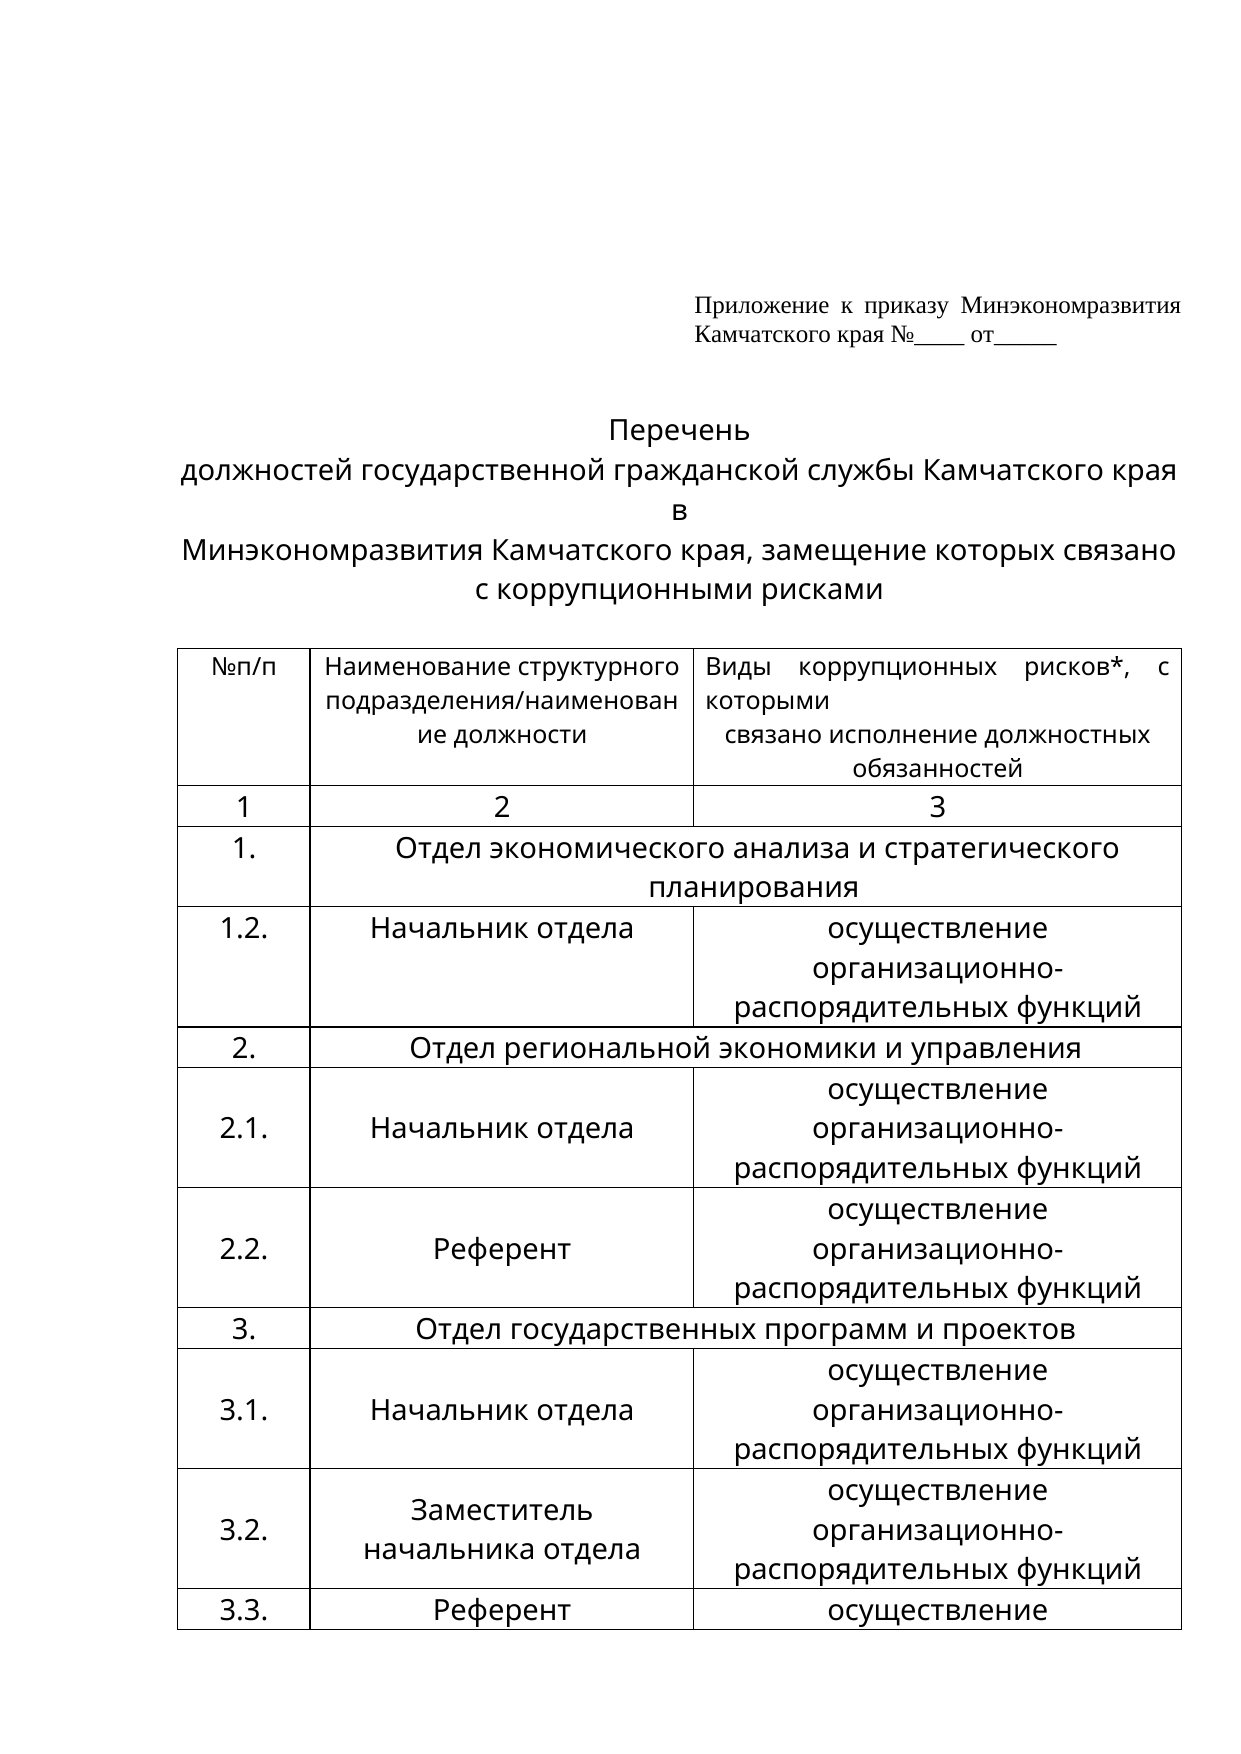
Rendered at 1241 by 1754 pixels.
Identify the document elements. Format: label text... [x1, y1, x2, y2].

table_cell Референт [311, 1589, 693, 1629]
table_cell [694, 1469, 1181, 1588]
table_cell осуществление организационно-распорядительных функций [694, 907, 1181, 1026]
table_cell осуществление организационно-распорядительных функций [694, 1188, 1181, 1307]
table_cell Начальник отдела [311, 907, 693, 1026]
table_cell Начальник отдела [311, 1349, 693, 1468]
table_cell 1. [178, 827, 309, 906]
text Минэкономразвития Камчатского края, замещение которых связано с коррупционными рисками [177, 529, 1181, 608]
table_cell 3.2. [178, 1469, 309, 1588]
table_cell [694, 1589, 1181, 1629]
table_cell Начальник отдела [311, 1068, 693, 1187]
table_cell Отдел экономического анализа и стратегического планирования [311, 827, 1181, 906]
text Приложение к приказу Минэкономразвития Камчатского края №____ от_____ [694, 290, 1181, 347]
table_cell Отдел государственных программ и проектов [311, 1308, 1181, 1348]
table_cell 2.2. [178, 1188, 309, 1307]
table_cell 1.2. [178, 907, 309, 1026]
text должностей государственной гражданской службы Камчатского края в [177, 449, 1181, 529]
table_cell 3. [178, 1308, 309, 1348]
table_cell 1 [178, 786, 309, 826]
table_cell 2. [178, 1028, 309, 1067]
table_header Наименование структурного подразделения/наименование должности [311, 649, 693, 785]
table_header №п/п [178, 649, 309, 785]
table_cell 2.1. [178, 1068, 309, 1187]
table_cell осуществление организационно-распорядительных функций [694, 1349, 1181, 1468]
table_cell Отдел региональной экономики и управления [311, 1028, 1181, 1067]
table_cell осуществление организационно-распорядительных функций [694, 1068, 1181, 1187]
table_cell Заместитель начальника отдела [311, 1469, 693, 1588]
table_cell 3 [694, 786, 1181, 826]
table_header Виды коррупционных рисков*, с которыми связано исполнение должностных обязанностей [694, 649, 1181, 785]
table_cell 3.3. [178, 1589, 309, 1629]
table_cell 3.1. [178, 1349, 309, 1468]
table_cell Референт [311, 1188, 693, 1307]
text Перечень [177, 410, 1181, 449]
table_cell 2 [311, 786, 693, 826]
